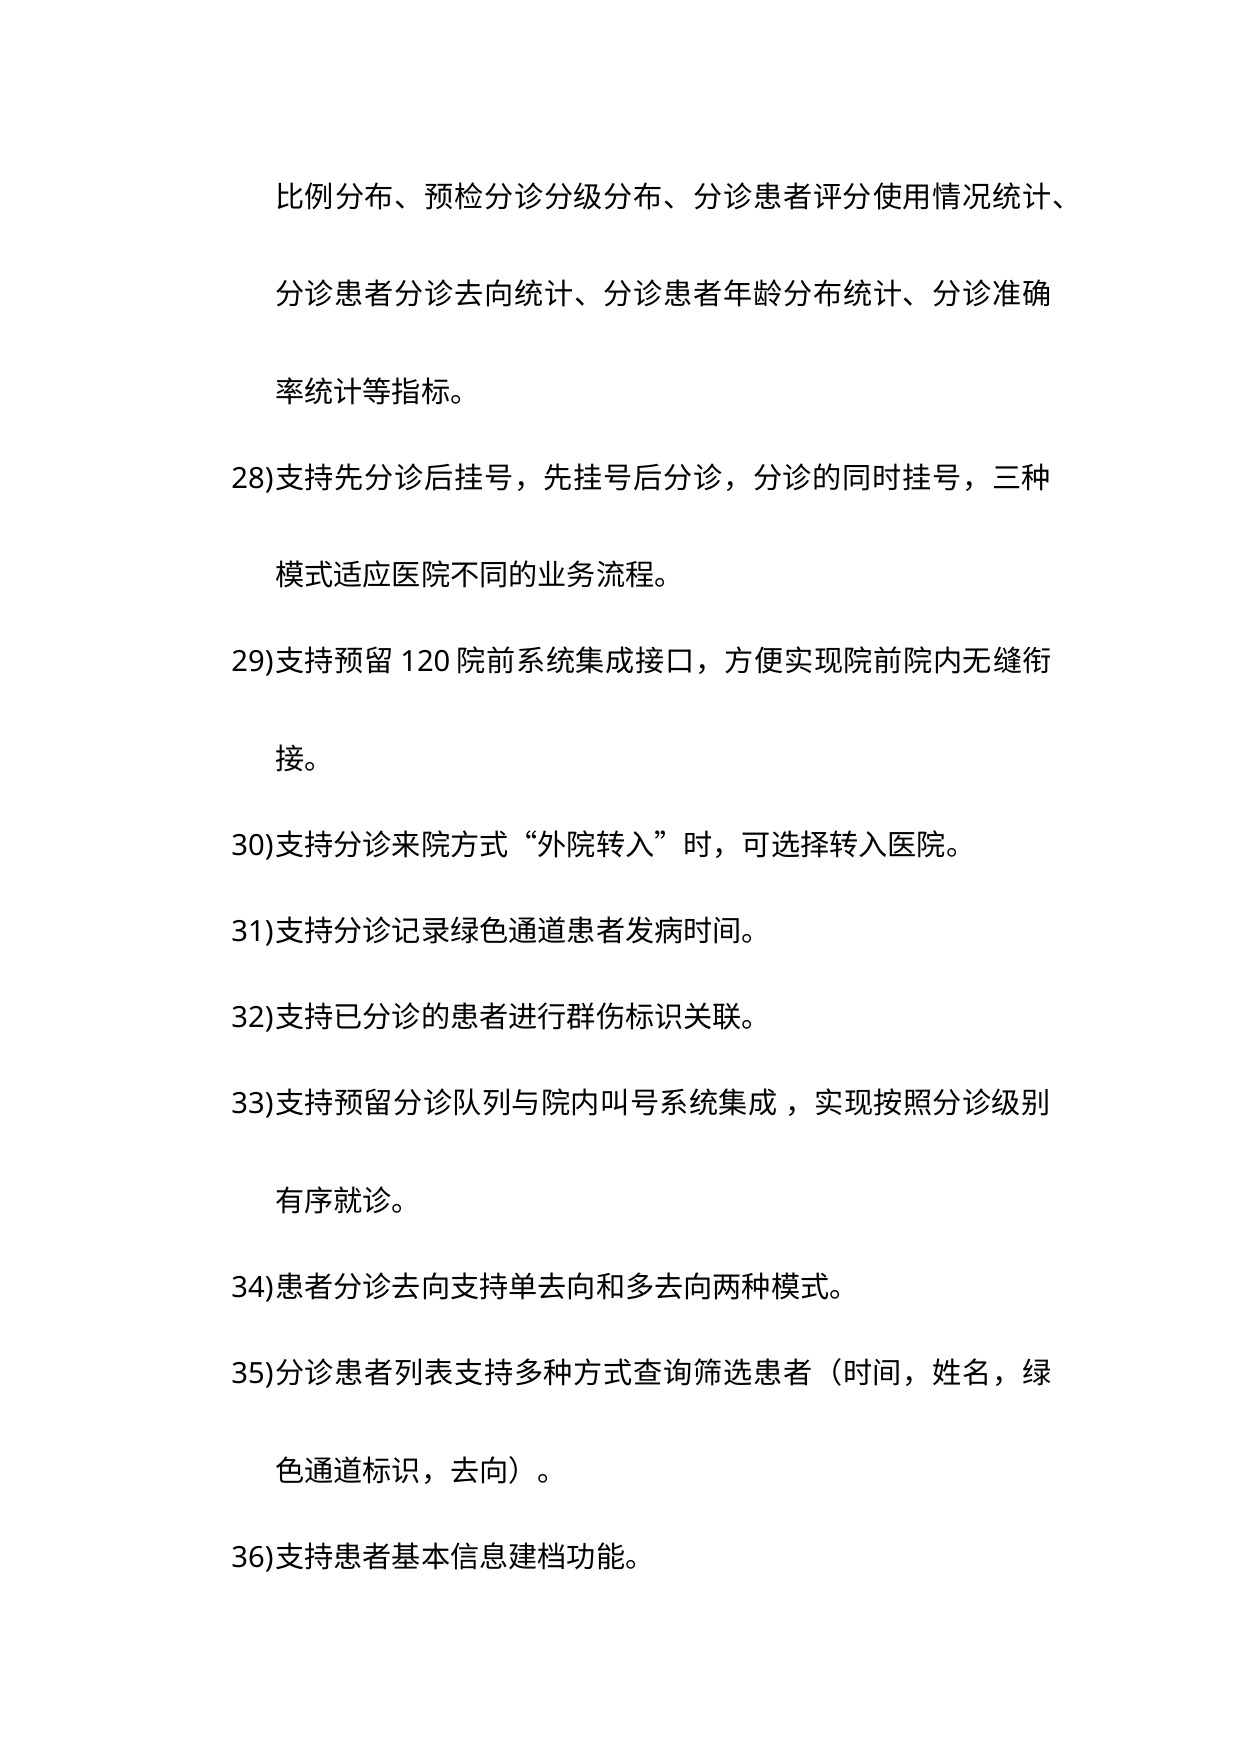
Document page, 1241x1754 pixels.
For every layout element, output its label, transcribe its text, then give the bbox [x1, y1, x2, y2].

list 支持先分诊后挂号，先挂号后分诊，分诊的同时挂号，三种模式适应医院不同的业务流程。 [231, 443, 1053, 606]
list 支持预留分诊队列与院内叫号系统集成 ，实现按照分诊级别有序就诊。 [231, 1069, 1053, 1231]
list 支持已分诊的患者进行群伤标识关联。 [231, 983, 1053, 1048]
list 支持预留120院前系统集成接口，方便实现院前院内无缝衔接。 [231, 627, 1053, 789]
list 支持患者基本信息建档功能。 [231, 1522, 1053, 1587]
list 支持分诊记录绿色通道患者发病时间。 [231, 897, 1053, 962]
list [231, 162, 1053, 422]
list 患者分诊去向支持单去向和多去向两种模式。 [231, 1252, 1053, 1317]
list 支持分诊来院方式“外院转入”时，可选择转入医院。 [231, 810, 1053, 875]
list 分诊患者列表支持多种方式查询筛选患者（时间，姓名，绿色通道标识，去向）。 [231, 1339, 1053, 1501]
